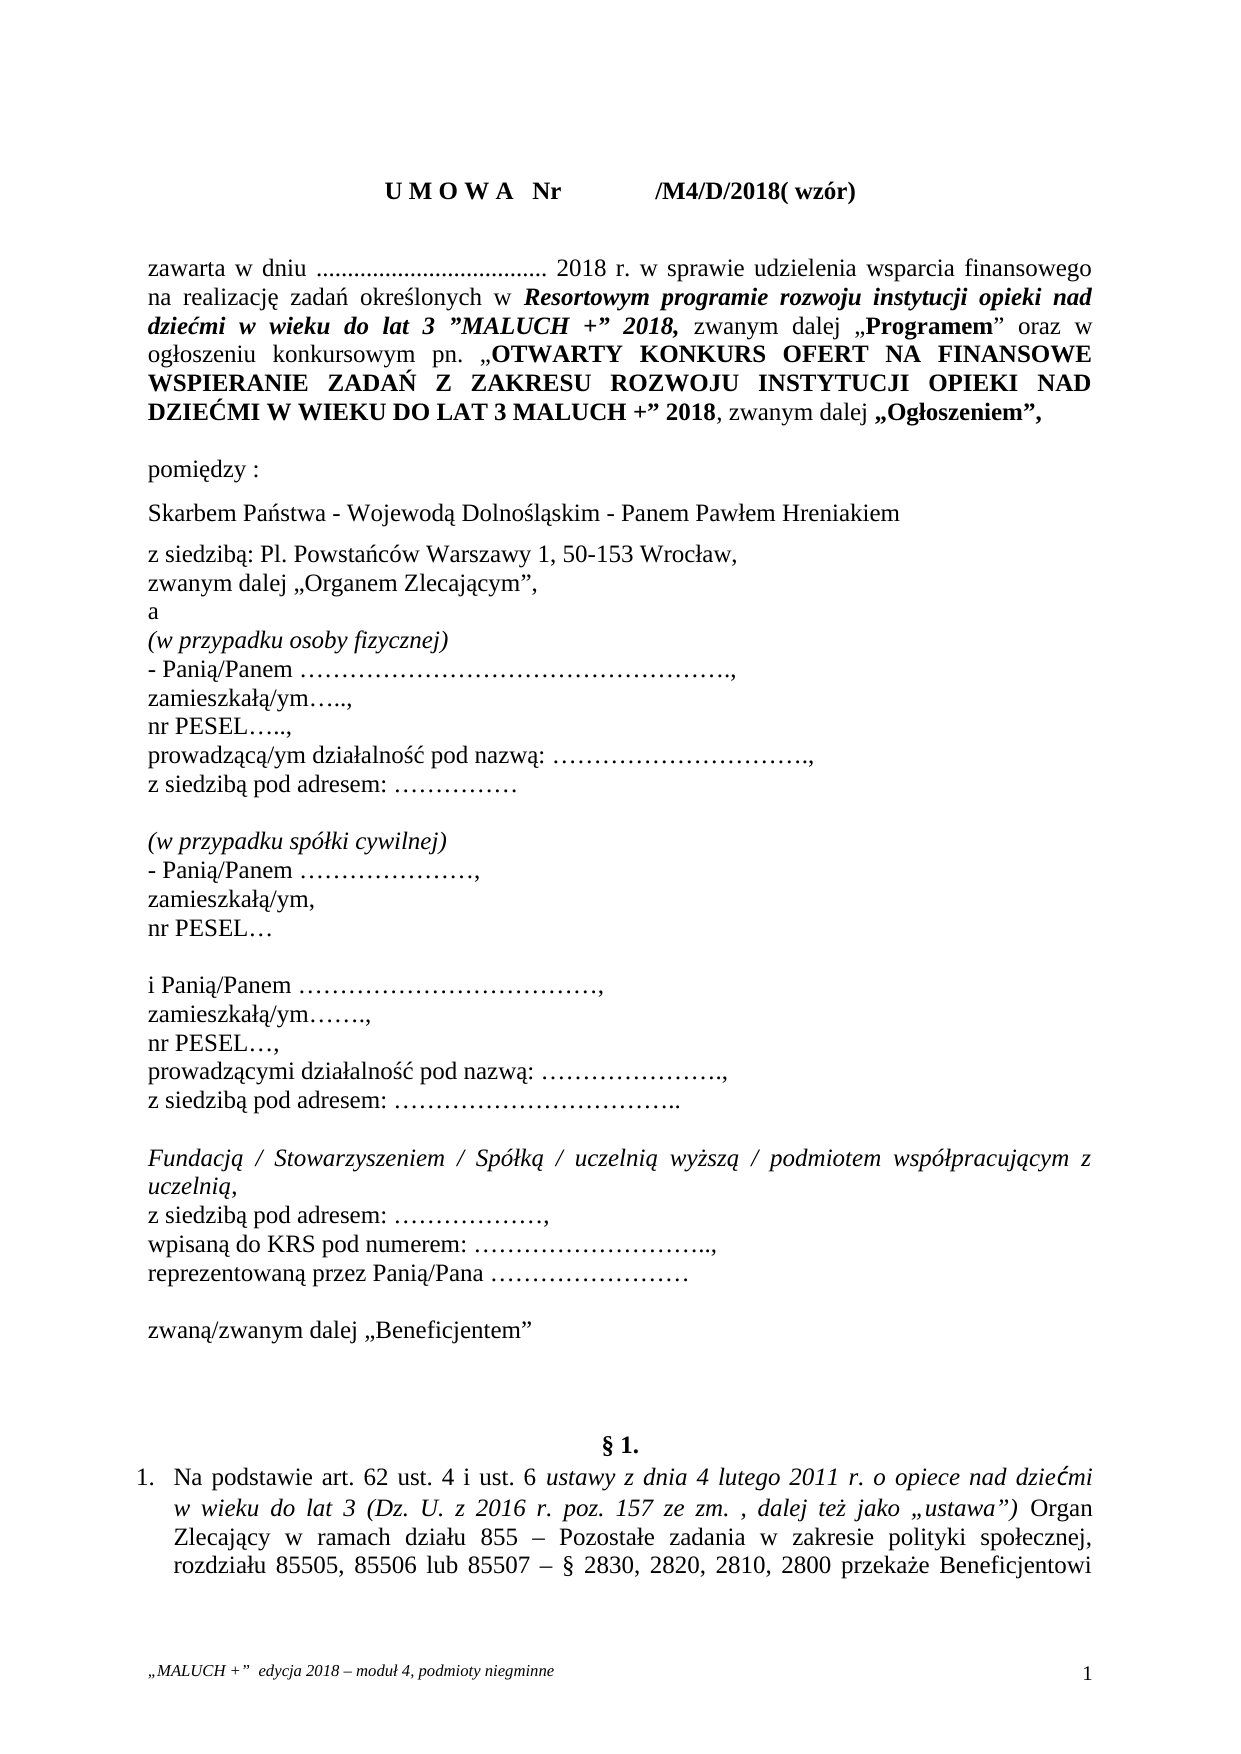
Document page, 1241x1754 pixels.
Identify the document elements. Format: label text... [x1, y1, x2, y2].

text zamieszkałą/ym, [148, 884, 1093, 913]
text nr PESEL….., [148, 711, 1093, 740]
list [136, 1459, 1093, 1579]
text wpisaną do KRS pod numerem: ……………………….., [148, 1229, 1093, 1258]
text reprezentowaną przez Panią/Pana …………………… [148, 1258, 1093, 1286]
text nr PESEL… [148, 913, 1093, 941]
text - Panią/Panem ……………………………………………., [148, 654, 1093, 683]
text pomiędzy : [148, 454, 1093, 483]
text a [148, 596, 1093, 625]
text z siedzibą pod adresem: ………………, [148, 1200, 1093, 1229]
text § 1. [148, 1430, 1093, 1459]
text i Panią/Panem ………………………………, [148, 970, 1093, 999]
text nr PESEL…, [148, 1028, 1093, 1056]
text prowadzącą/ym działalność pod nazwą: …………………………., [148, 740, 1093, 769]
text zamieszkałą/ym……., [148, 999, 1093, 1028]
subtitle U M O W A Nr /M4/D/2018( wzór) [148, 176, 1093, 205]
text zamieszkałą/ym….., [148, 683, 1093, 711]
text z siedzibą pod adresem: …………… [148, 769, 1093, 798]
text zwaną/zwanym dalej „Beneficjentem” [148, 1315, 1093, 1344]
text zawarta w dniu ..................................... 2018 r. w sprawie udzielenia wsparcia finansowego na realizację zadań określonych w Resortowym programie rozwoju instytucji opieki nad dziećmi w wieku do lat 3 ”MALUCH +” 2018, zwanym dalej „Programem” oraz w ogłoszeniu konkursowym pn. „OTWARTY KONKURS OFERT NA FINANSOWE WSPIERANIE ZADAŃ Z ZAKRESU ROZWOJU INSTYTUCJI OPIEKI NAD DZIEĆMI W WIEKU DO LAT 3 MALUCH +” 2018, zwanym dalej „Ogłoszeniem”, [148, 253, 1093, 426]
text - Panią/Panem …………………, [148, 855, 1093, 884]
text prowadzącymi działalność pod nazwą: …………………., [148, 1056, 1093, 1085]
text z siedzibą: Pl. Powstańców Warszawy 1, 50-153 Wrocław, [148, 539, 1093, 568]
text zwanym dalej „Organem Zlecającym”, [148, 568, 1093, 596]
text Fundacją / Stowarzyszeniem / Spółką / uczelnią wyższą / podmiotem współpracującym z uczelnią, [148, 1143, 1093, 1200]
text Skarbem Państwa - Wojewodą Dolnośląskim - Panem Pawłem Hreniakiem [148, 498, 1093, 526]
text (w przypadku spółki cywilnej) [148, 826, 1093, 855]
text (w przypadku osoby fizycznej) [148, 625, 1093, 654]
text z siedzibą pod adresem: …………………………….. [148, 1085, 1093, 1114]
